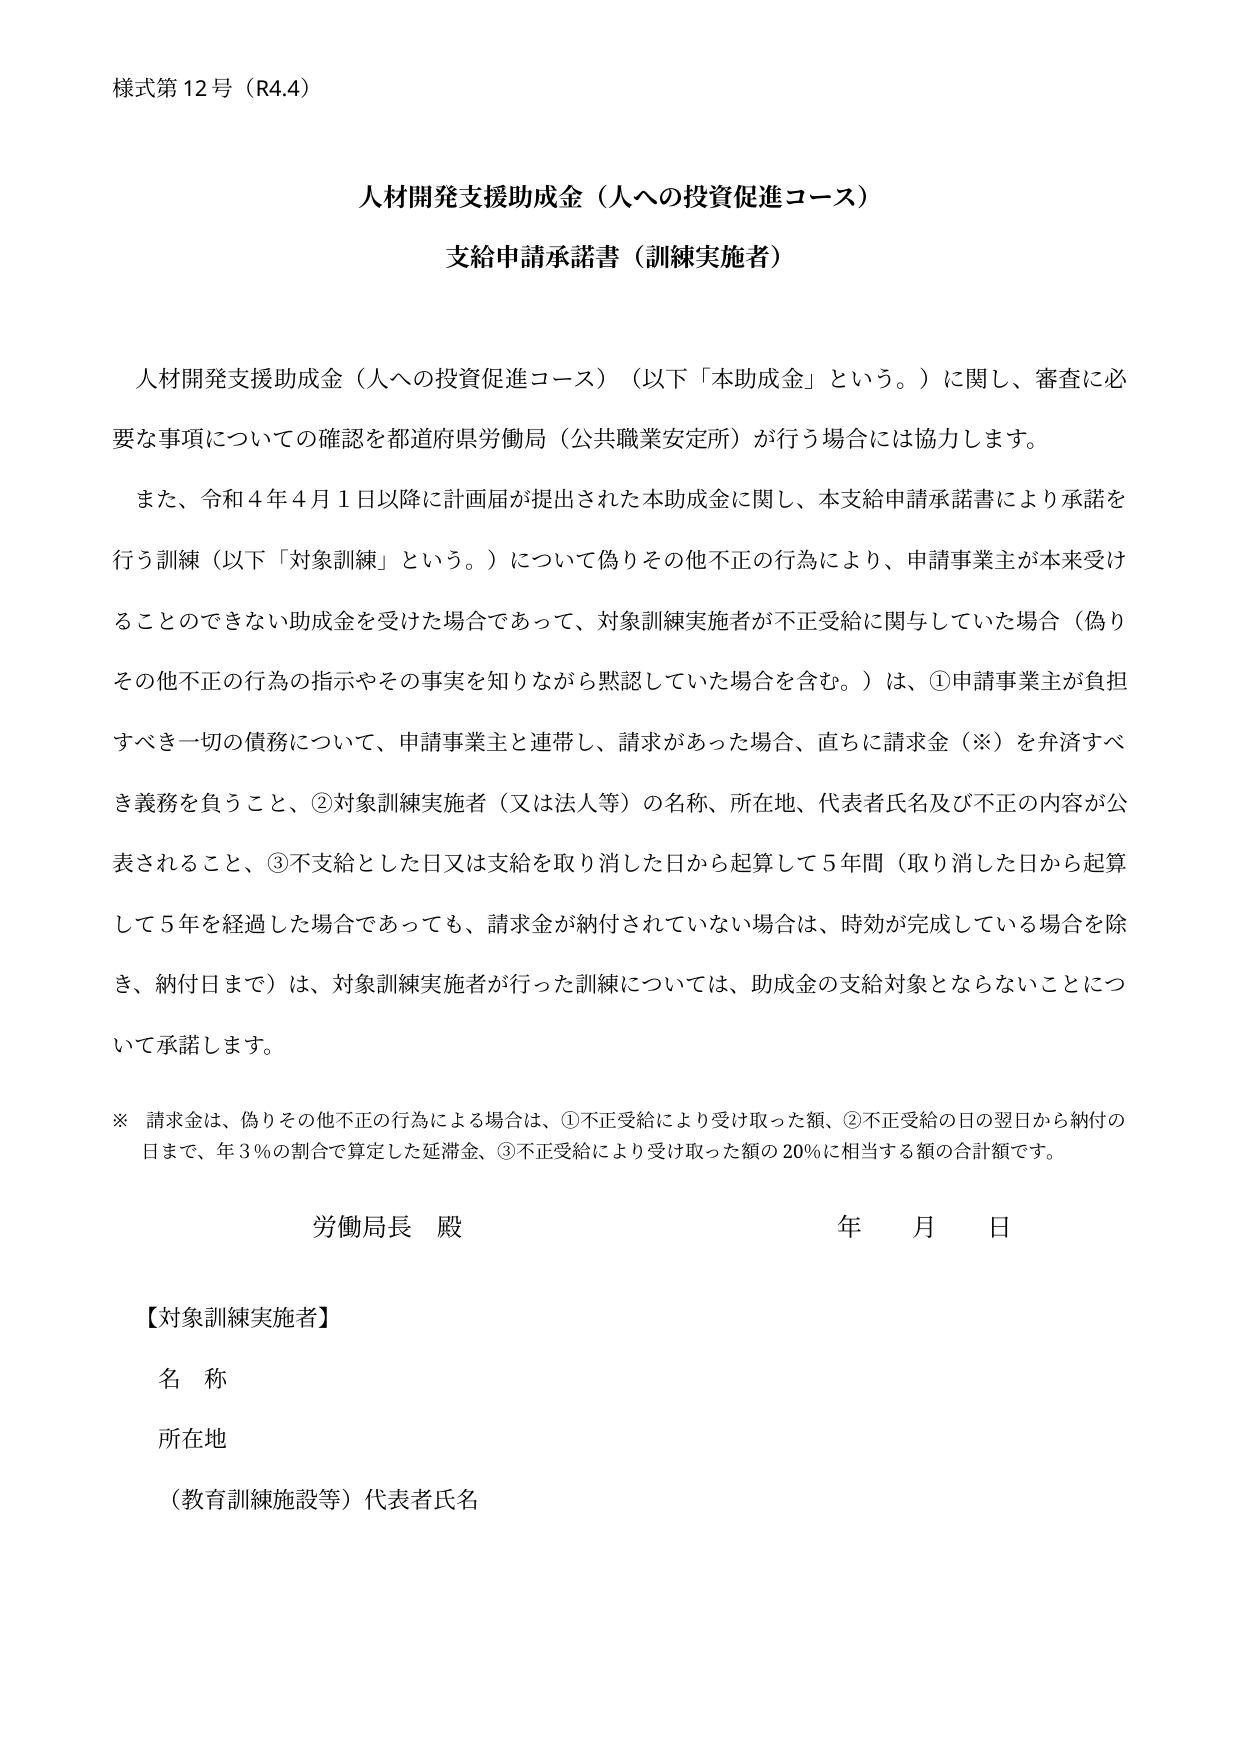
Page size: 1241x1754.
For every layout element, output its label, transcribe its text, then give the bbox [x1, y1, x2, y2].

text 労働局長 殿 年 月 日 [112, 1196, 1128, 1256]
text 支給申請承諾書（訓練実施者） [112, 226, 1128, 286]
text ※ 請求金は、偽りその他不正の行為による場合は、①不正受給により受け取った額、②不正受給の日の翌日から納付の日まで、年３％の割合で算定した延滞金、③不正受給により受け取った額の20％に相当する額の合計額です。 [112, 1104, 1128, 1165]
text 人材開発支援助成金（人への投資促進コース）（以下「本助成金」という。）に関し、審査に必要な事項についての確認を都道府県労働局（公共職業安定所）が行う場合には協力します。 [112, 347, 1128, 468]
text 【対象訓練実施者】 [112, 1286, 1128, 1347]
text 名 称 [112, 1347, 1128, 1408]
text また、令和４年４月１日以降に計画届が提出された本助成金に関し、本支給申請承諾書により承諾を行う訓練（以下「対象訓練」という。）について偽りその他不正の行為により、申請事業主が本来受けることのできない助成金を受けた場合であって、対象訓練実施者が不正受給に関与していた場合（偽りその他不正の行為の指示やその事実を知りながら黙認していた場合を含む。）は、①申請事業主が負担すべき一切の債務について、申請事業主と連帯し、請求があった場合、直ちに請求金（※）を弁済すべき義務を負うこと、②対象訓練実施者（又は法人等）の名称、所在地、代表者氏名及び不正の内容が公表されること、③不支給とした日又は支給を取り消した日から起算して５年間（取り消した日から起算して５年を経過した場合であっても、請求金が納付されていない場合は、時効が完成している場合を除き、納付日まで）は、対象訓練実施者が行った訓練については、助成金の支給対象とならないことについて承諾します。 [112, 468, 1128, 1074]
text 人材開発支援助成金（人への投資促進コース） [112, 165, 1128, 226]
text （教育訓練施設等）代表者氏名 [112, 1468, 1128, 1529]
text 所在地 [112, 1408, 1128, 1468]
